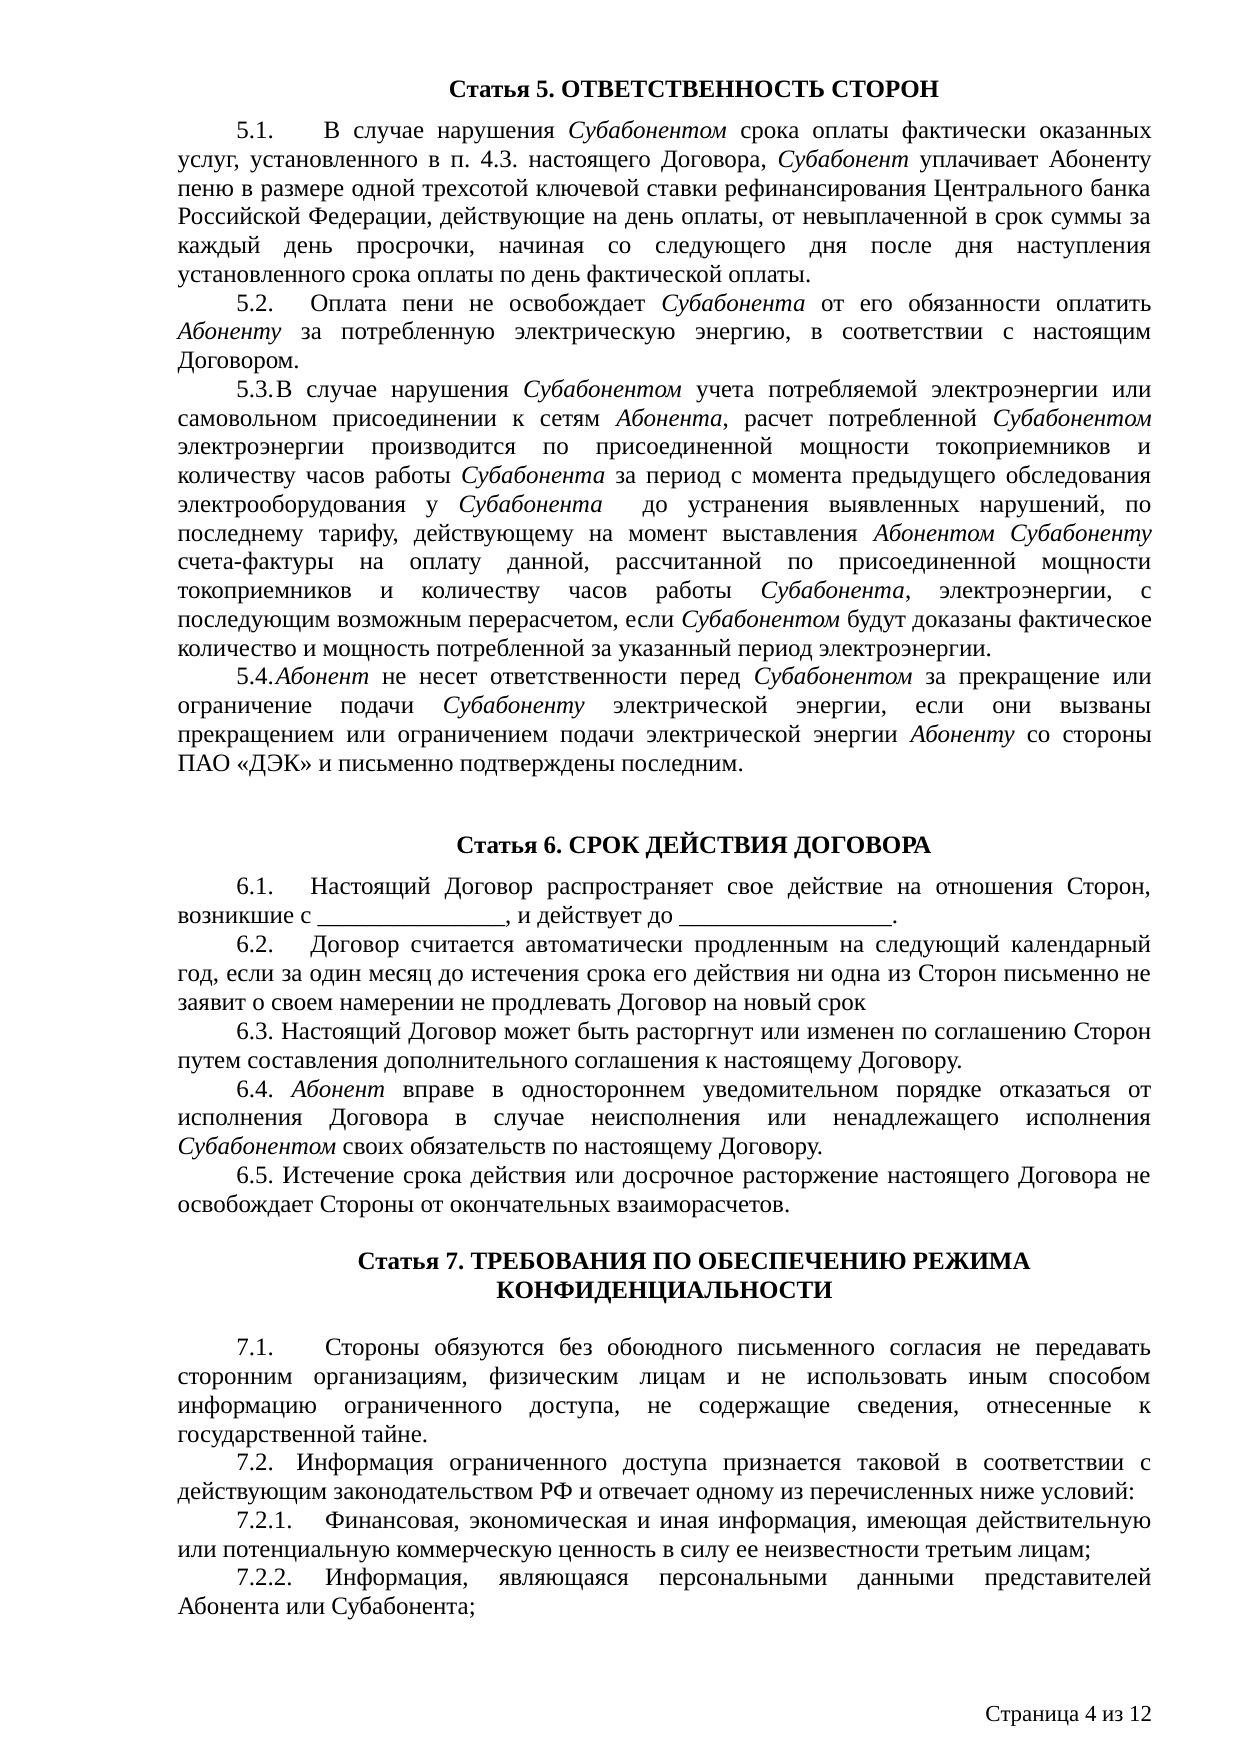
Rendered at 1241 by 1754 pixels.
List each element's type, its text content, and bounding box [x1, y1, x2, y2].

list В случае нарушения Субабонентом учета потребляемой электроэнергии или самовольном присоединении к сетям Абонента, расчет потребленной Субабонентом электроэнергии производится по присоединенной мощности токоприемников и количеству часов работы Субабонента за период с момента предыдущего обследования электрооборудования у Субабонента до устранения выявленных нарушений, по последнему тарифу, действующему на момент выставления Абонентом Субабоненту счета-фактуры на оплату данной, рассчитанной по присоединенной мощности токоприемников и количеству часов работы Субабонента, электроэнергии, с последующим возможным перерасчетом, если Субабонентом будут доказаны фактическое количество и мощность потребленной за указанный период электроэнергии. [177, 374, 1152, 661]
text Статья 6. СРОК ДЕЙСТВИЯ ДОГОВОРА [177, 830, 1152, 859]
text Статья 7. ТРЕБОВАНИЯ ПО ОБЕСПЕЧЕНИЮ РЕЖИМА КОНФИДЕНЦИАЛЬНОСТИ [177, 1246, 1152, 1304]
text 6.5. Истечение срока действия или досрочное расторжение настоящего Договора не освобождает Стороны от окончательных взаиморасчетов. [177, 1160, 1152, 1217]
text 6.4. Абонент вправе в одностороннем уведомительном порядке отказаться от исполнения Договора в случае неисполнения или ненадлежащего исполнения Субабонентом своих обязательств по настоящему Договору. [177, 1074, 1152, 1160]
list В случае нарушения Субабонентом срока оплаты фактически оказанных услуг, установленного в п. 4.3. настоящего Договора, Субабонент уплачивает Абоненту пеню в размере одной трехсотой ключевой ставки рефинансирования Центрального банка Российской Федерации, действующие на день оплаты, от невыплаченной в срок суммы за каждый день просрочки, начиная со следующего дня после дня наступления установленного срока оплаты по день фактической оплаты. [177, 115, 1152, 288]
list Договор считается автоматически продленным на следующий календарный год, если за один месяц до истечения срока его действия ни одна из Сторон письменно не заявит о своем намерении не продлевать Договор на новый срок [177, 929, 1152, 1016]
list Оплата пени не освобождает Субабонента от его обязанности оплатить Абоненту за потребленную электрическую энергию, в соответствии с настоящим Договором. [177, 288, 1152, 374]
list Стороны обязуются без обоюдного письменного согласия не передавать сторонним организациям, физическим лицам и не использовать иным способом информацию ограниченного доступа, не содержащие сведения, отнесенные к государственной тайне. [177, 1332, 1152, 1447]
text Статья 5. ОТВЕТСТВЕННОСТЬ СТОРОН [177, 74, 1152, 103]
text 6.3. Настоящий Договор может быть расторгнут или изменен по соглашению Сторон путем составления дополнительного соглашения к настоящему Договору. [177, 1016, 1152, 1074]
list Настоящий Договор распространяет свое действие на отношения Сторон, возникшие с _______________, и действует до _________________. [177, 871, 1152, 929]
list Финансовая, экономическая и иная информация, имеющая действительную или потенциальную коммерческую ценность в силу ее неизвестности третьим лицам; [177, 1505, 1152, 1562]
list Информация ограниченного доступа признается таковой в соответствии с действующим законодательством РФ и отвечает одному из перечисленных ниже условий: [177, 1447, 1152, 1505]
list Информация, являющаяся персональными данными представителей Абонента или Субабонента; [177, 1562, 1152, 1620]
list Абонент не несет ответственности перед Субабонентом за прекращение или ограничение подачи Субабоненту электрической энергии, если они вызваны прекращением или ограничением подачи электрической энергии Абоненту со стороны ПАО «ДЭК» и письменно подтверждены последним. [177, 661, 1152, 776]
